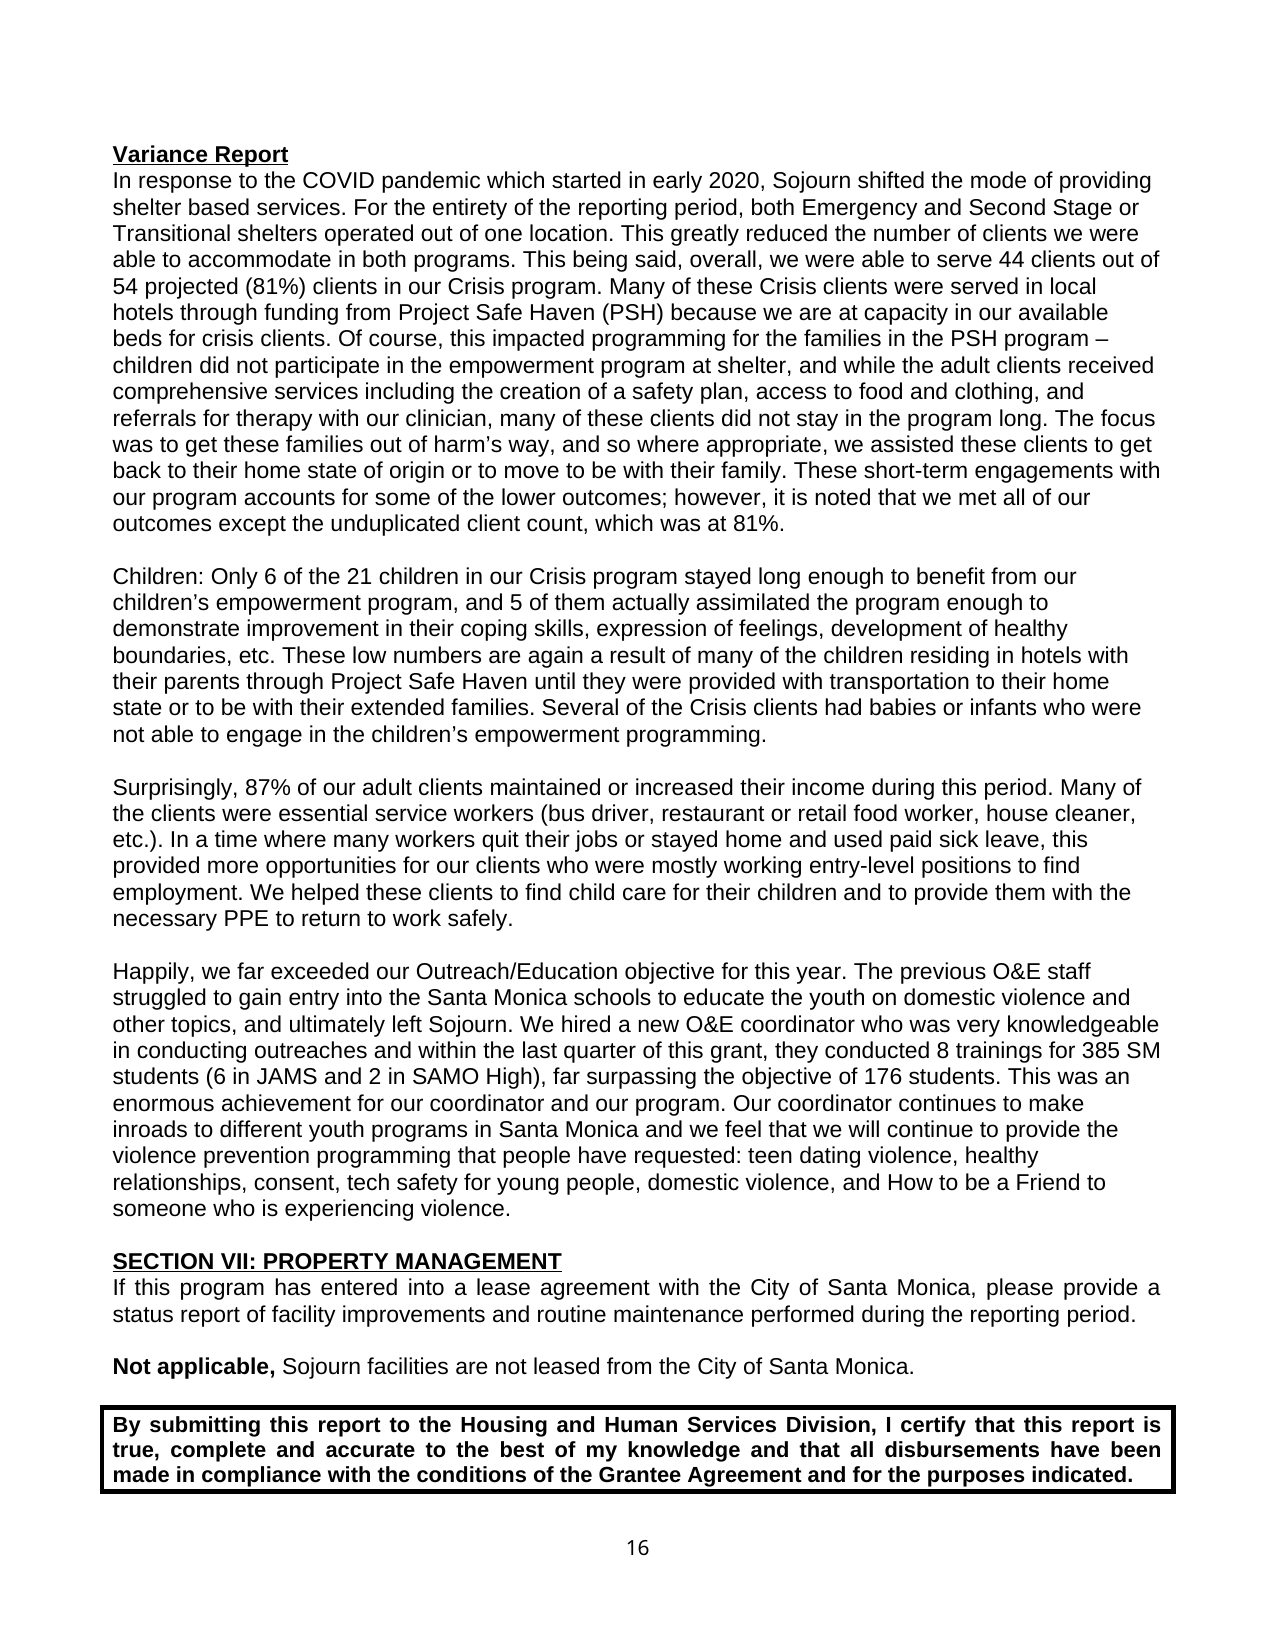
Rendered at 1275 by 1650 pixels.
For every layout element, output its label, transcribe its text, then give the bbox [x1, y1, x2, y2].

text In response to the COVID pandemic which started in early 2020, Sojourn shifted the mode of providing shelter based services. For the entirety of the reporting period, both Emergency and Second Stage or Transitional shelters operated out of one location. This greatly reduced the number of clients we were able to accommodate in both programs. This being said, overall, we were able to serve 44 clients out of 54 projected (81%) clients in our Crisis program. Many of these Crisis clients were served in local hotels through funding from Project Safe Haven (PSH) because we are at capacity in our available beds for crisis clients. Of course, this impacted programming for the families in the PSH program – children did not participate in the empowerment program at shelter, and while the adult clients received comprehensive services including the creation of a safety plan, access to food and clothing, and referrals for therapy with our clinician, many of these clients did not stay in the program long. The focus was to get these families out of harm’s way, and so where appropriate, we assisted these clients to get back to their home state of origin or to move to be with their family. These short-term engagements with our program accounts for some of the lower outcomes; however, it is noted that we met all of our outcomes except the unduplicated client count, which was at 81%. [112, 167, 1162, 536]
text Not applicable, Sojourn facilities are not leased from the City of Santa Monica. [112, 1353, 1162, 1379]
text SECTION VII: PROPERTY MANAGEMENT [112, 1248, 1162, 1274]
text Surprisingly, 87% of our adult clients maintained or increased their income during this period. Many of the clients were essential service workers (bus driver, restaurant or retail food worker, house cleaner, etc.). In a time where many workers quit their jobs or stayed home and used paid sick leave, this provided more opportunities for our clients who were mostly working entry-level positions to find employment. We helped these clients to find child care for their children and to provide them with the necessary PPE to return to work safely. [112, 773, 1162, 932]
text Children: Only 6 of the 21 children in our Crisis program stayed long enough to benefit from our children’s empowerment program, and 5 of them actually assimilated the program enough to demonstrate improvement in their coping skills, expression of feelings, development of healthy boundaries, etc. These low numbers are again a result of many of the children residing in hotels with their parents through Project Safe Haven until they were provided with transportation to their home state or to be with their extended families. Several of the Crisis clients had babies or infants who were not able to engage in the children’s empowerment programming. [112, 563, 1162, 747]
text By submitting this report to the Housing and Human Services Division, I certify that this report is true, complete and accurate to the best of my knowledge and that all disbursements have been made in compliance with the conditions of the Grantee Agreement and for the purposes indicated. [104, 1410, 1171, 1489]
text Happily, we far exceeded our Outreach/Education objective for this year. The previous O&E staff struggled to gain entry into the Santa Monica schools to educate the youth on domestic violence and other topics, and ultimately left Sojourn. We hired a new O&E coordinator who was very knowledgeable in conducting outreaches and within the last quarter of this grant, they conducted 8 trainings for 385 SM students (6 in JAMS and 2 in SAMO High), far surpassing the objective of 176 students. This was an enormous achievement for our coordinator and our program. Our coordinator continues to make inroads to different youth programs in Santa Monica and we feel that we will continue to provide the violence prevention programming that people have requested: teen dating violence, healthy relationships, consent, tech safety for young people, domestic violence, and How to be a Friend to someone who is experiencing violence. [112, 958, 1162, 1221]
text Variance Report [112, 141, 1162, 167]
text If this program has entered into a lease agreement with the City of Santa Monica, please provide a status report of facility improvements and routine maintenance performed during the reporting period. [112, 1274, 1162, 1327]
